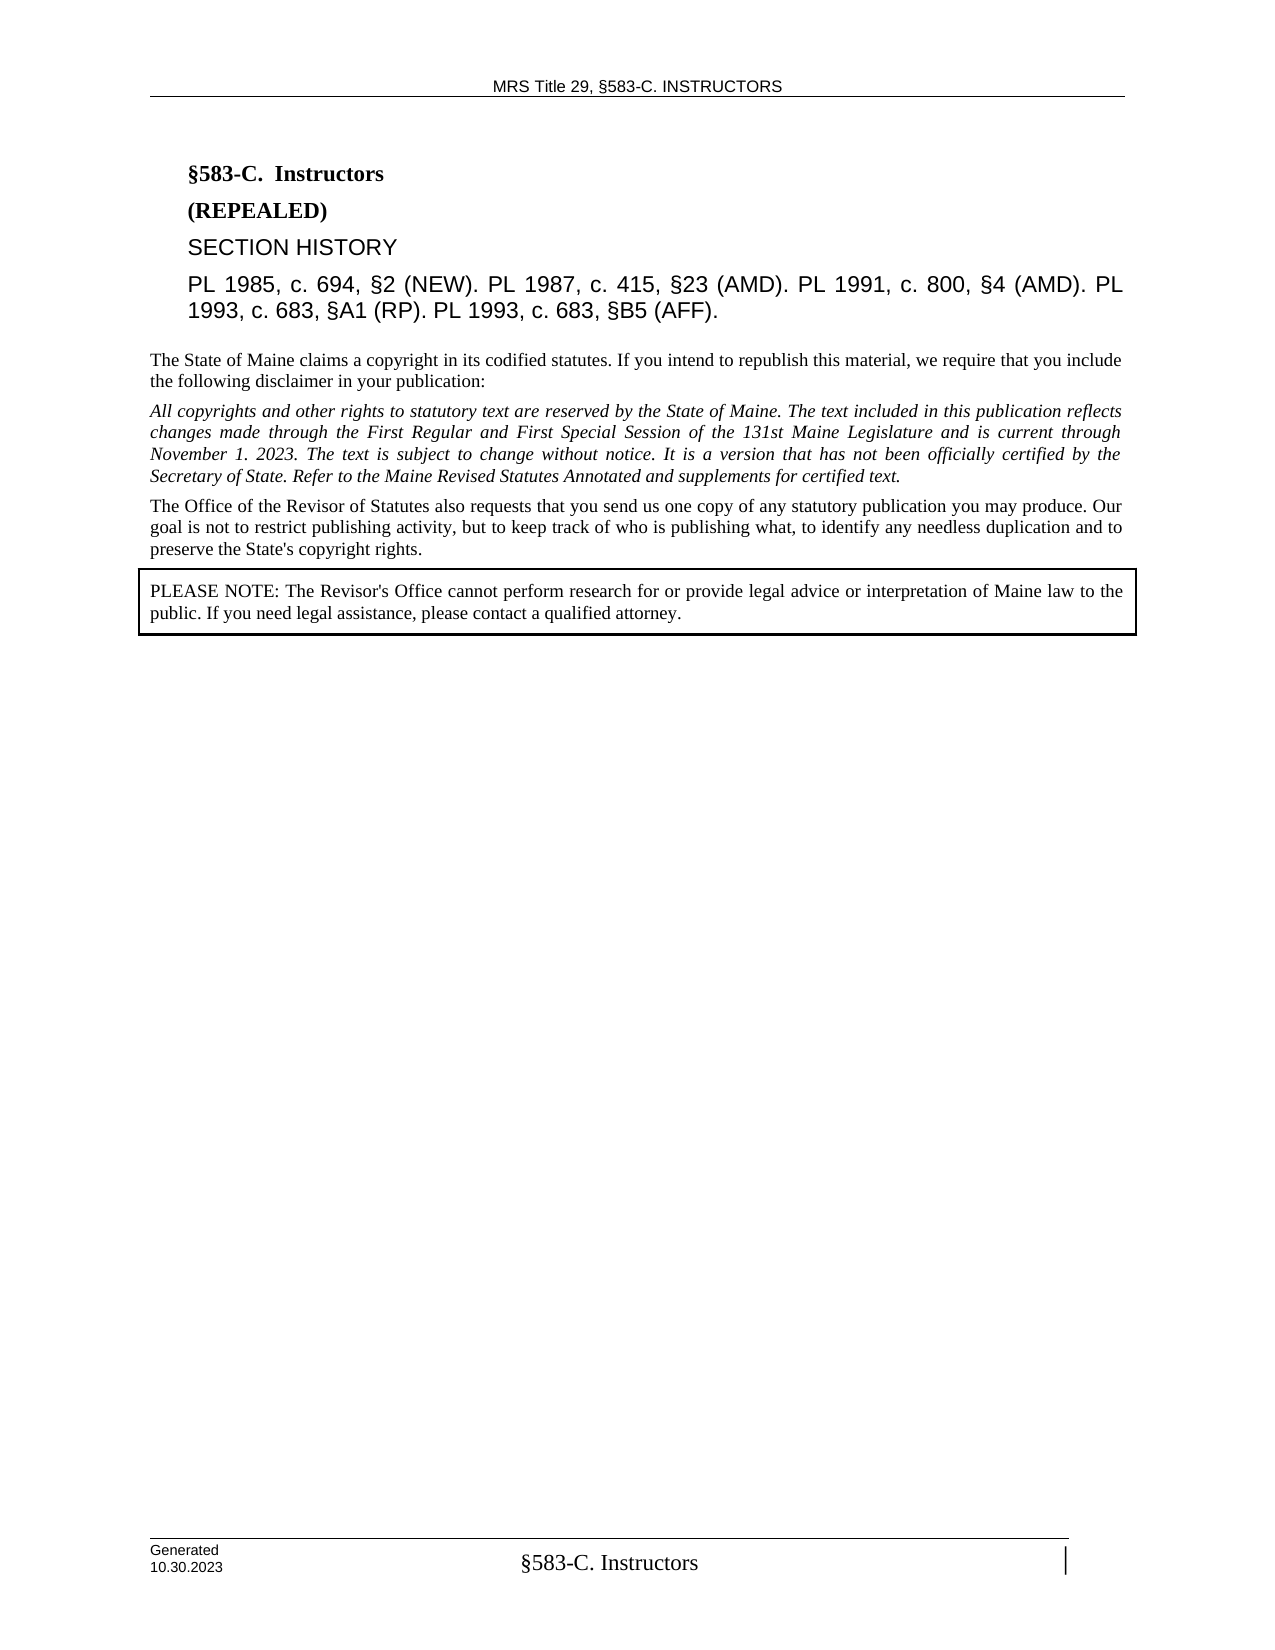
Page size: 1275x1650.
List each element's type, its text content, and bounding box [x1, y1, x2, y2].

text The Office of the Revisor of Statutes also requests that you send us one copy of any statutory publication you may produce. Our goal is not to restrict publishing activity, but to keep track of who is publishing what, to identify any needless duplication and to preserve the State's copyright rights. [150, 494, 1125, 559]
text PLEASE NOTE: The Revisor's Office cannot perform research for or provide legal advice or interpretation of Maine law to the public. If you need legal assistance, please contact a qualified attorney. [140, 570, 1135, 633]
text SECTION HISTORY [187, 234, 1125, 260]
text §583-C. Instructors [187, 160, 1125, 187]
text All copyrights and other rights to statutory text are reserved by the State of Maine. The text included in this publication reflects changes made through the First Regular and First Special Session of the 131st Maine Legislature and is current through November 1. 2023 . The text is subject to change without notice. It is a version that has not been officially certified by the Secretary of State. Refer to the Maine Revised Statutes Annotated and supplements for certified text. [150, 400, 1125, 486]
text The State of Maine claims a copyright in its codified statutes. If you intend to republish this material, we require that you include the following disclaimer in your publication: [150, 348, 1125, 392]
text PL 1985, c. 694, §2 (NEW). PL 1987, c. 415, §23 (AMD). PL 1991, c. 800, §4 (AMD). PL 1993, c. 683, §A1 (RP). PL 1993, c. 683, §B5 (AFF). [187, 271, 1125, 323]
text (REPEALED) [187, 197, 1125, 223]
